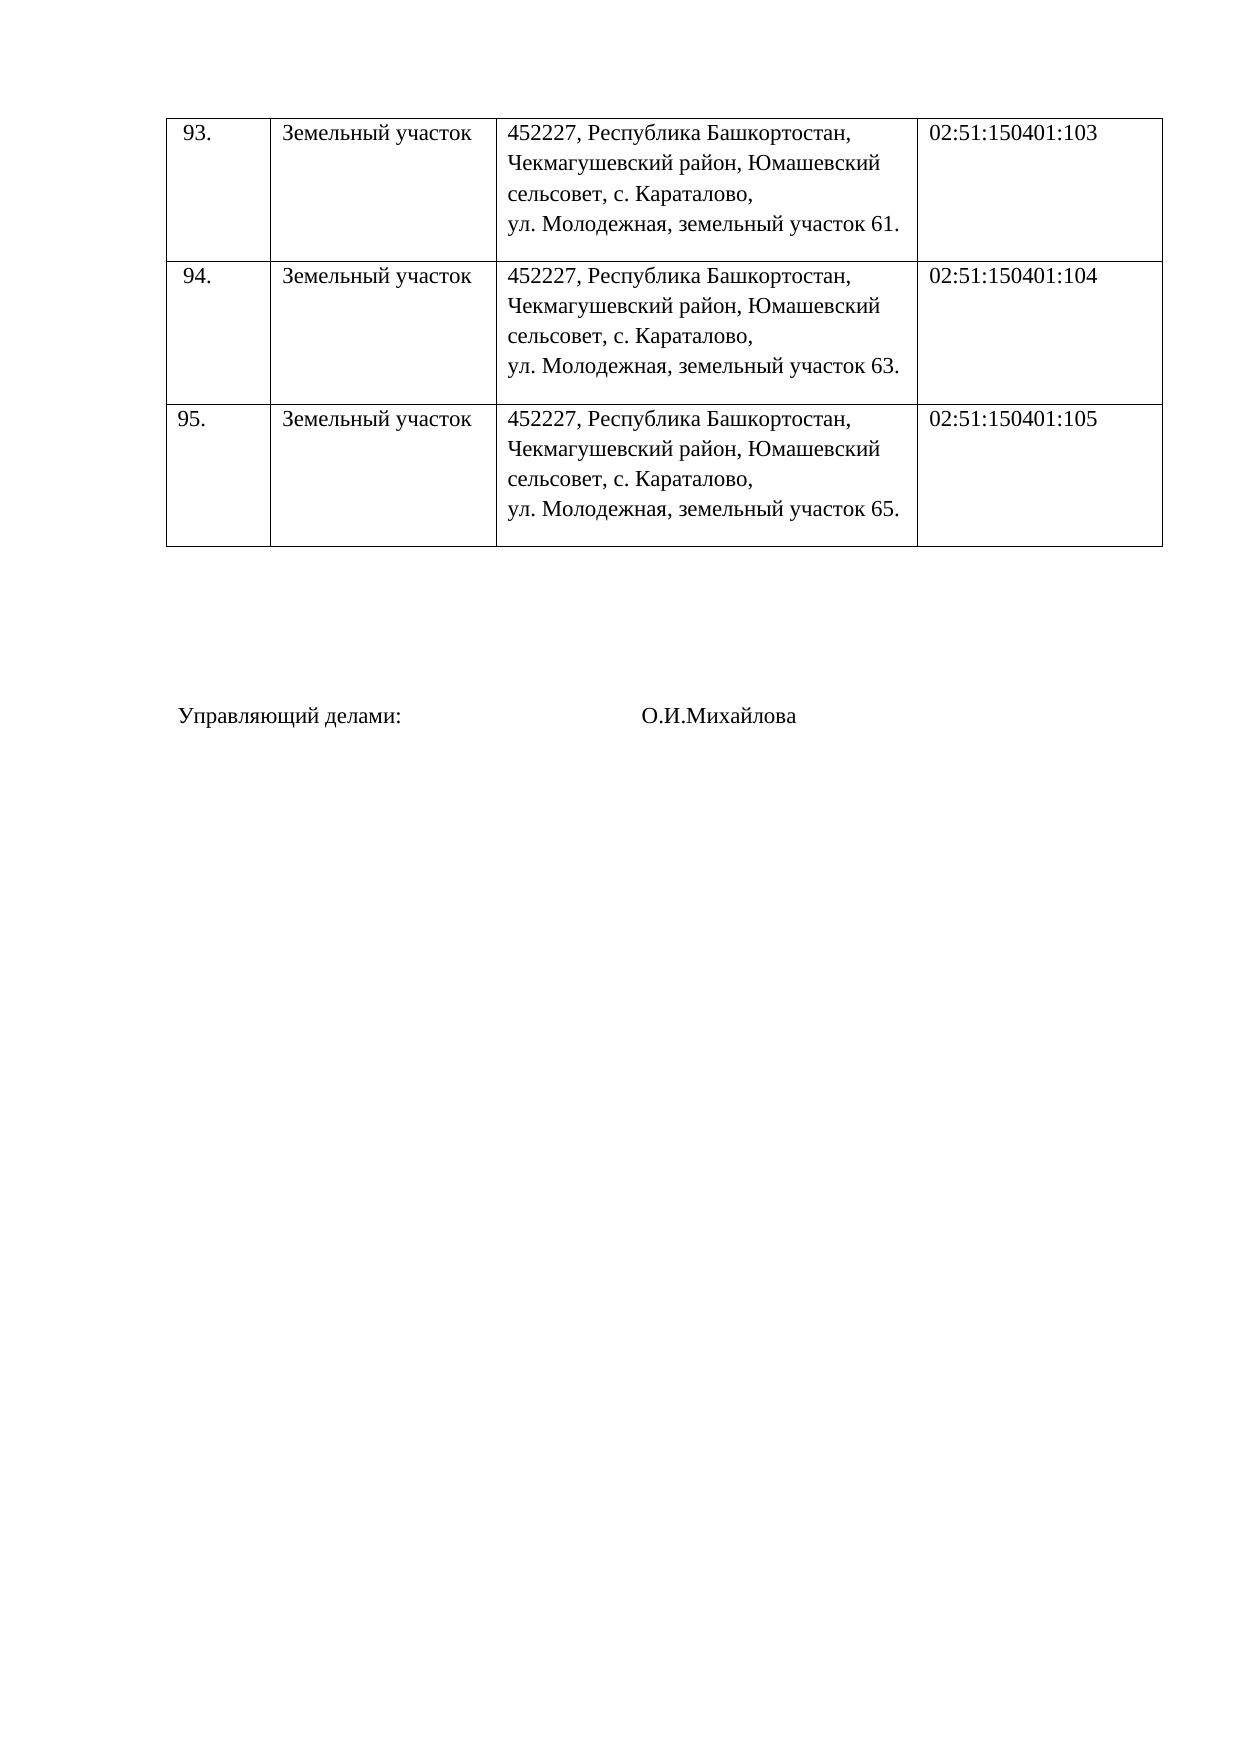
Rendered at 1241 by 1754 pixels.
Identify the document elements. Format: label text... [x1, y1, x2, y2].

table_cell 02:51:150401:104 [918, 262, 1162, 403]
table_cell 452227, Республика Башкортостан, Чекмагушевский район, Юмашевский сельсовет, с. Караталово, ул. Молодежная, земельный участок 65. [497, 405, 917, 546]
text Управляющий делами: О.И.Михайлова [177, 702, 1152, 729]
table_cell 02:51:150401:103 [918, 119, 1162, 261]
table_cell 452227, Республика Башкортостан, Чекмагушевский район, Юмашевский сельсовет, с. Караталово, ул. Молодежная, земельный участок 63. [497, 262, 917, 403]
table_cell 452227, Республика Башкортостан, Чекмагушевский район, Юмашевский сельсовет, с. Караталово, ул. Молодежная, земельный участок 61. [497, 119, 917, 261]
table_cell Земельный участок [271, 405, 496, 546]
table_cell Земельный участок [271, 119, 496, 261]
table_cell 95. [167, 405, 270, 546]
table_cell 94. [167, 262, 270, 403]
table_cell 93. [167, 119, 270, 261]
table_cell 02:51:150401:105 [918, 405, 1162, 546]
table_cell Земельный участок [271, 262, 496, 403]
